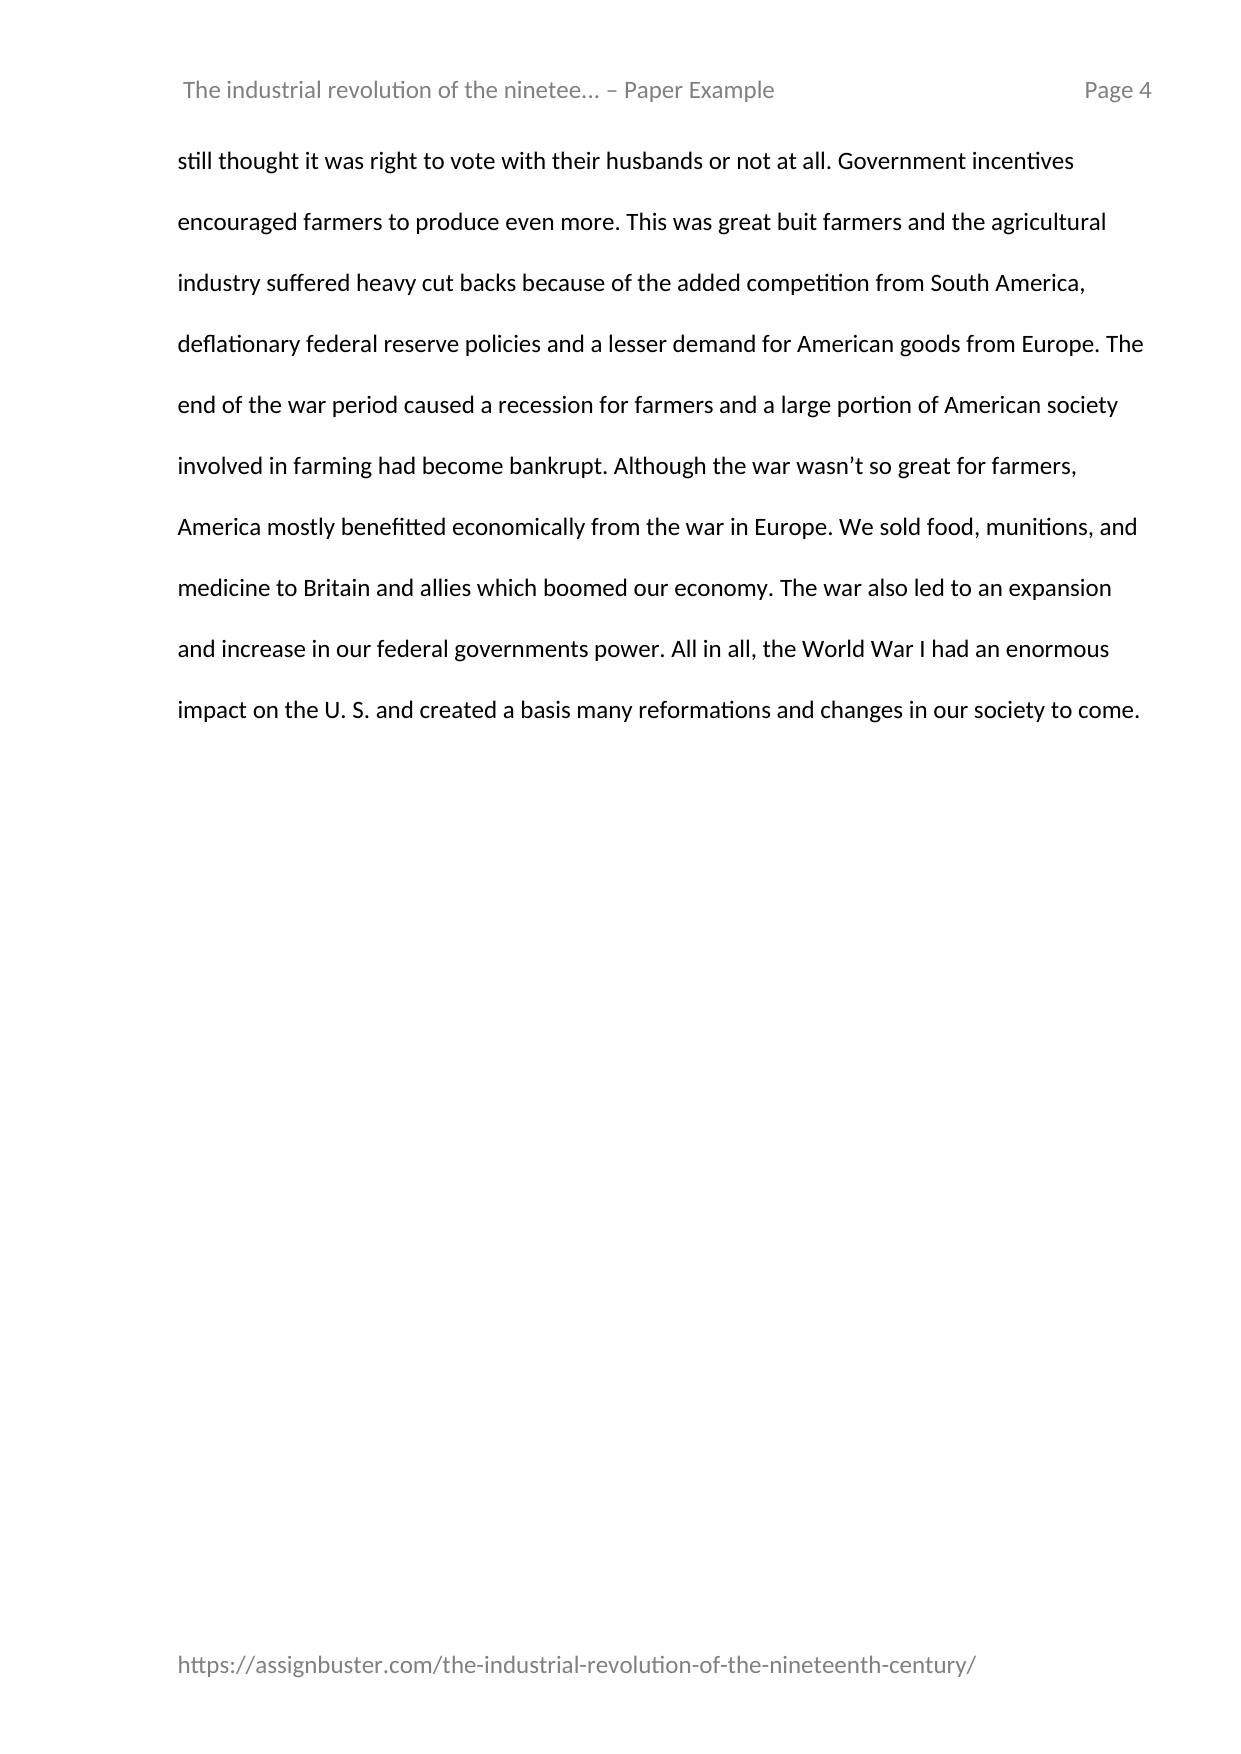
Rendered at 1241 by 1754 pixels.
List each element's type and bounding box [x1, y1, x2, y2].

text [177, 145, 1152, 725]
